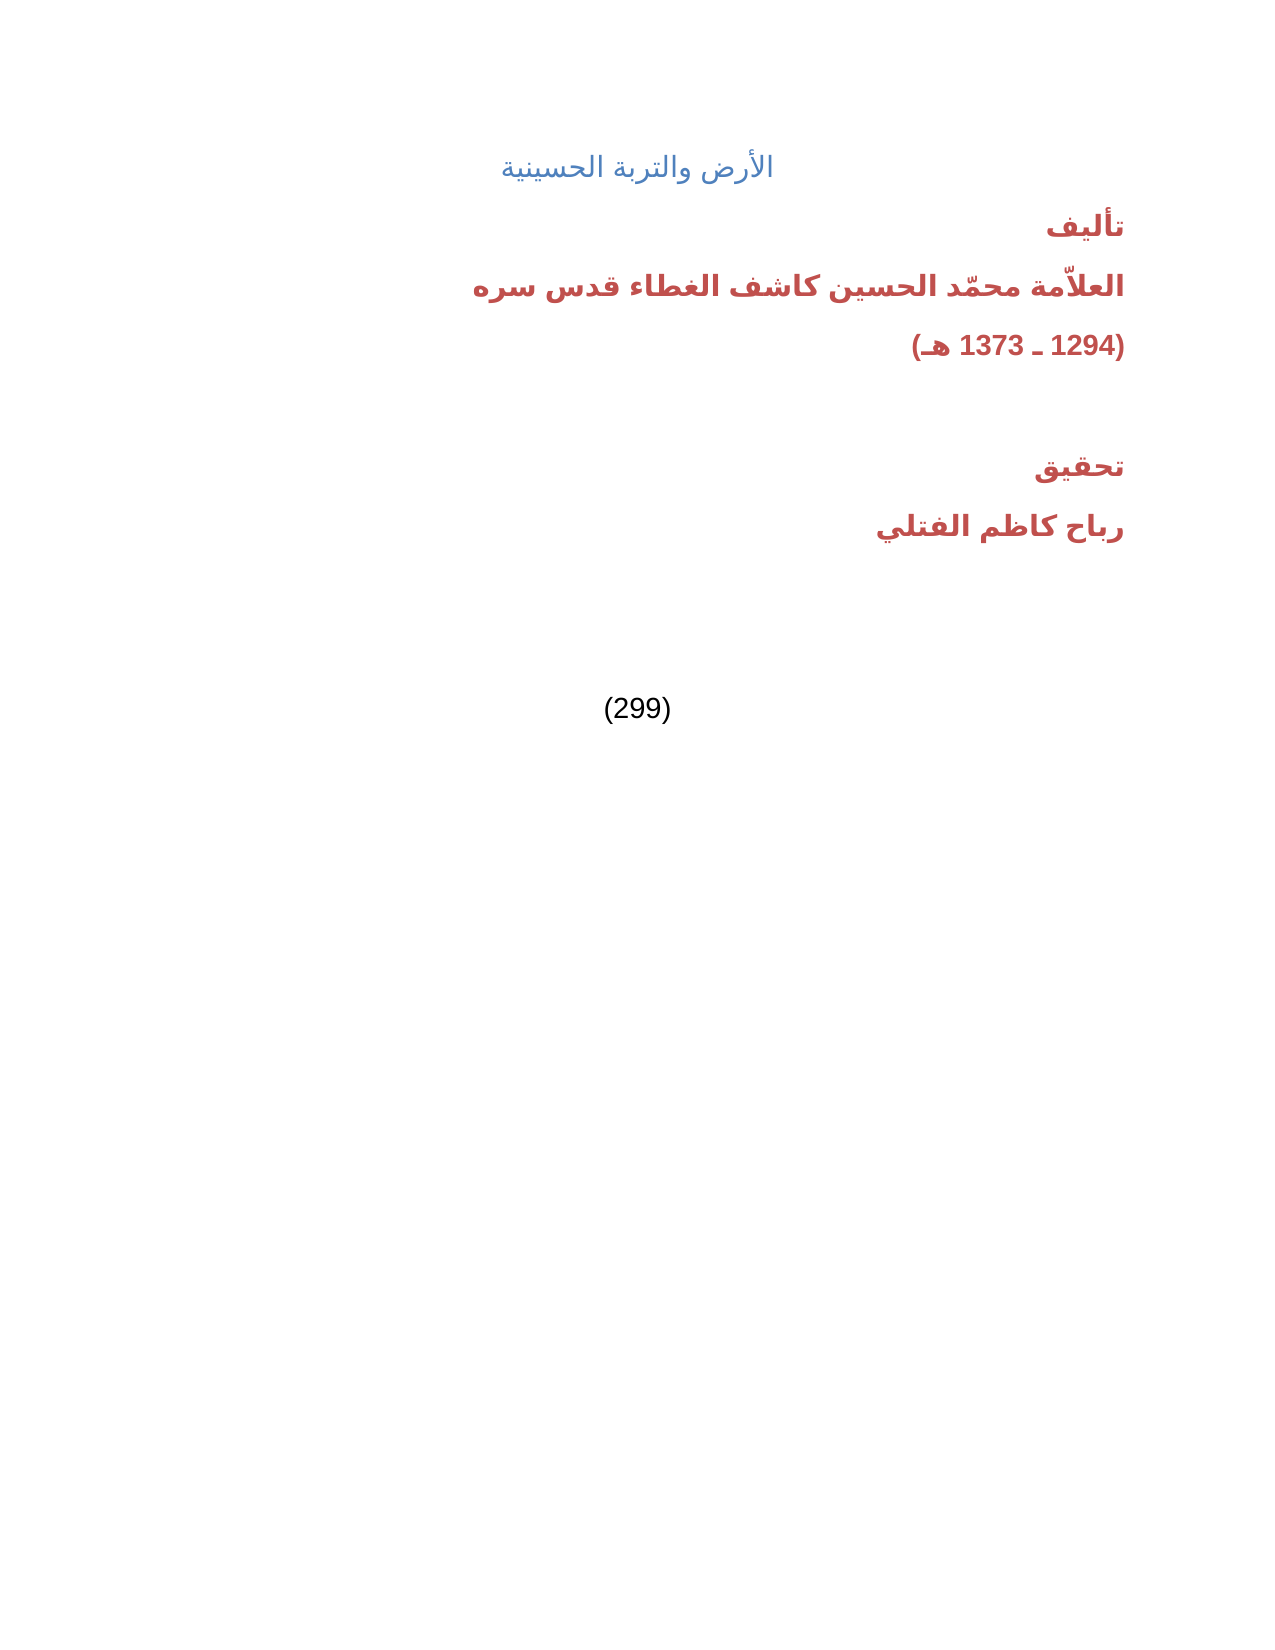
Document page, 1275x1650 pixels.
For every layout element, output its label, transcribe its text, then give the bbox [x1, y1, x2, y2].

text العلاّمة محمّد الحسين كاشف الغطاء قدس سره [150, 269, 1125, 302]
text الأرض والتربة الحسينية [150, 150, 1125, 183]
text (1294 ـ 1373 هـ) [150, 328, 1125, 362]
text تأليف [150, 209, 1125, 243]
text رباح كاظم الفتلي [150, 509, 1125, 542]
text (299) [150, 692, 1125, 725]
text تحقيق [150, 449, 1125, 483]
